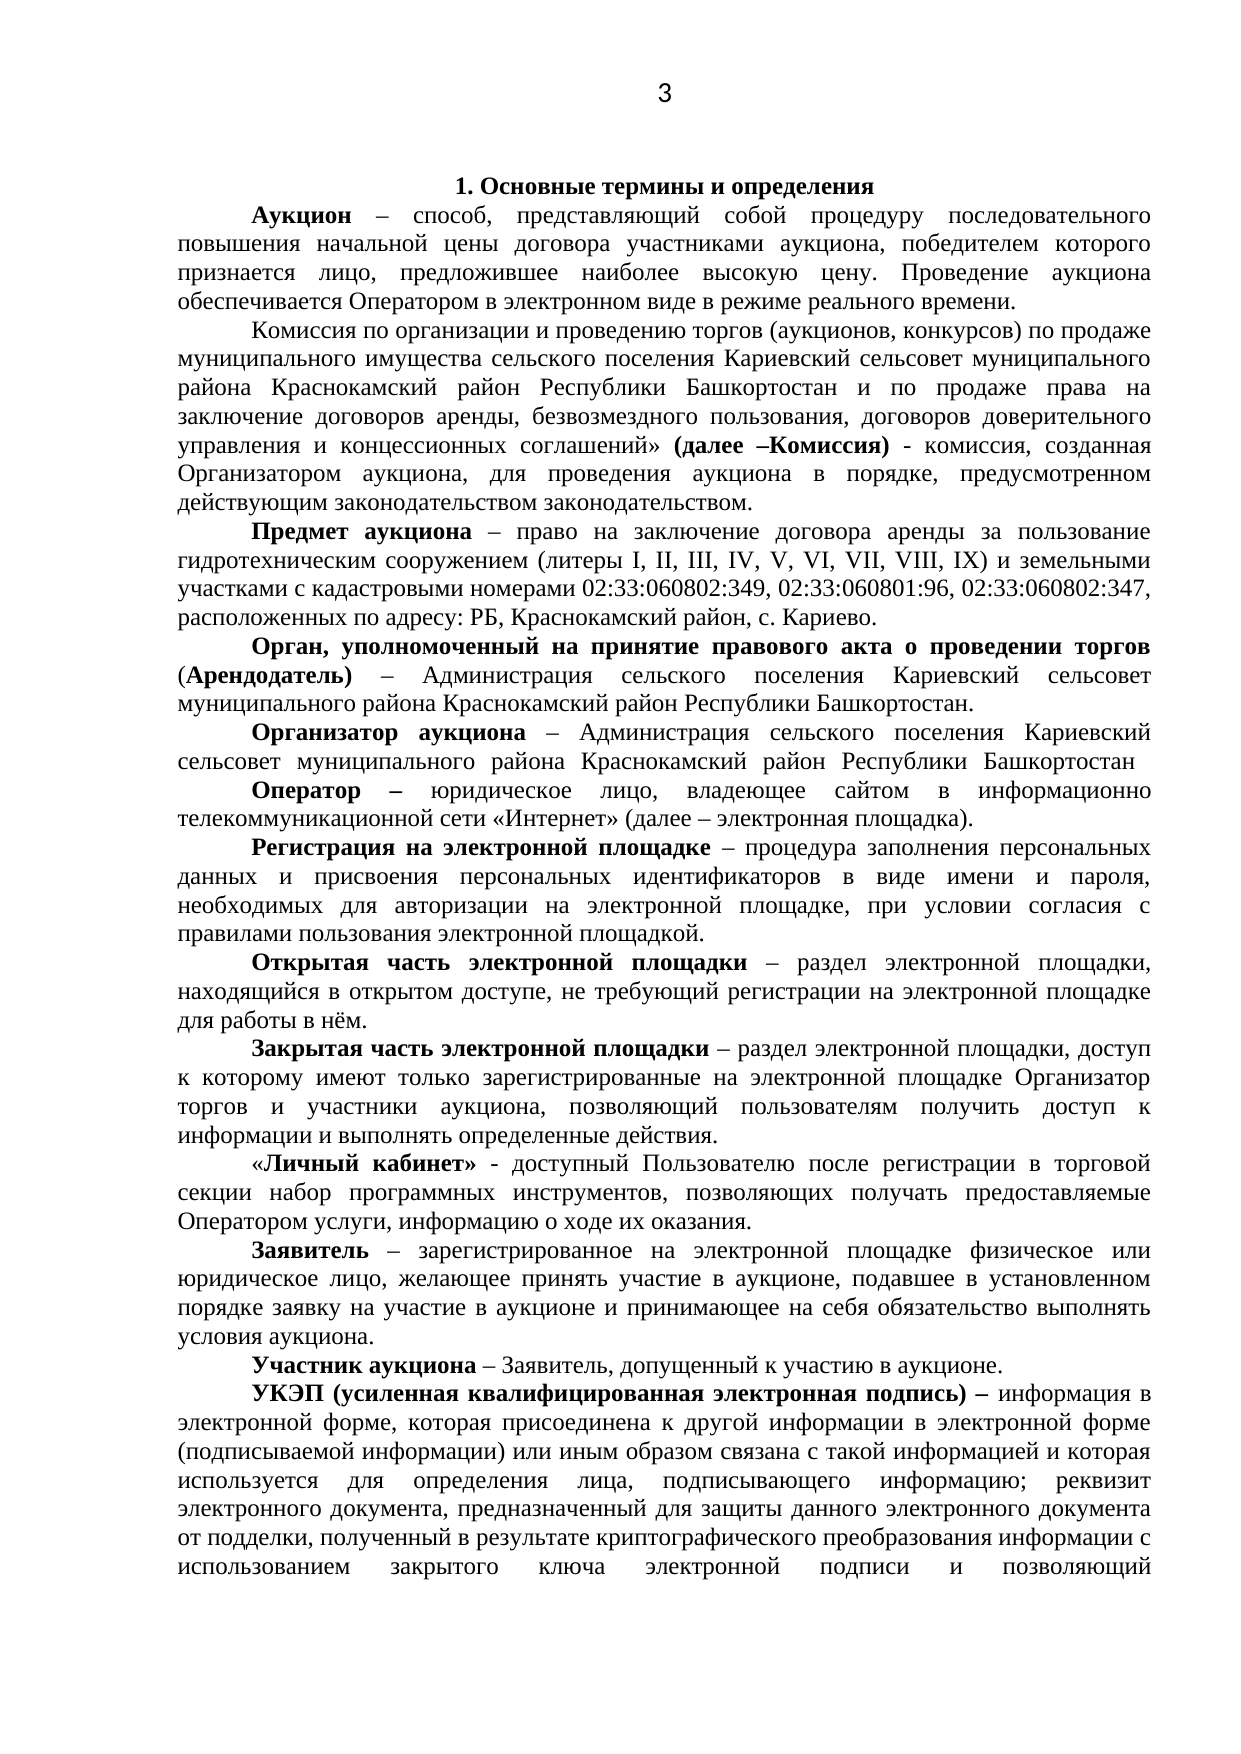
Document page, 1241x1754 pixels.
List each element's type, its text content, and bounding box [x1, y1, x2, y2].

text Открытая часть электронной площадки – раздел электронной площадки, находящийся в открытом доступе, не требующий регистрации на электронной площадке для работы в нём. [177, 947, 1152, 1033]
text Регистрация на электронной площадке – процедура заполнения персональных данных и присвоения персональных идентификаторов в виде имени и пароля, необходимых для авторизации на электронной площадке, при условии согласия с правилами пользования электронной площадкой. [177, 832, 1152, 947]
text Предмет аукциона – право на заключение договора аренды за пользование гидротехническим сооружением (литеры I, II, III, IV, V, VI, VII, VIII, IX) и земельными участками с кадастровыми номерами 02:33:060802:349, 02:33:060801:96, 02:33:060802:347, расположенных по адресу: РБ, Краснокамский район, с. Кариево. [177, 516, 1152, 631]
text 1. Основные термины и определения [177, 171, 1152, 200]
text Комиссия по организации и проведению торгов (аукционов, конкурсов) по продаже муниципального имущества сельского поселения Кариевский сельсовет муниципального района Краснокамский район Республики Башкортостан и по продаже права на заключение договоров аренды, безвозмездного пользования, договоров доверительного управления и концессионных соглашений» (далее –Комиссия) - комиссия, созданная Организатором аукциона, для проведения аукциона в порядке, предусмотренном действующим законодательством законодательством. [177, 315, 1152, 516]
text Закрытая часть электронной площадки – раздел электронной площадки, доступ к которому имеют только зарегистрированные на электронной площадке Организатор торгов и участники аукциона, позволяющий пользователям получить доступ к информации и выполнять определенные действия. [177, 1033, 1152, 1148]
text Заявитель – зарегистрированное на электронной площадке физическое или юридическое лицо, желающее принять участие в аукционе, подавшее в установленном порядке заявку на участие в аукционе и принимающее на себя обязательство выполнять условия аукциона. [177, 1235, 1152, 1350]
text Участник аукциона – Заявитель, допущенный к участию в аукционе. [177, 1350, 1152, 1378]
text «Личный кабинет» - доступный Пользователю после регистрации в торговой секции набор программных инструментов, позволяющих получать предоставляемые Оператором услуги, информацию о ходе их оказания. [177, 1148, 1152, 1235]
text Аукцион – способ, представляющий собой процедуру последовательного повышения начальной цены договора участниками аукциона, победителем которого признается лицо, предложившее наиболее высокую цену. Проведение аукциона обеспечивается Оператором в электронном виде в режиме реального времени. [177, 200, 1152, 315]
text Орган, уполномоченный на принятие правового акта о проведении торгов (Арендодатель) – Администрация сельского поселения Кариевский сельсовет муниципального района Краснокамский район Республики Башкортостан. [177, 631, 1152, 717]
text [177, 1378, 1152, 1580]
text Организатор аукциона – Администрация сельского поселения Кариевский сельсовет муниципального района Краснокамский район Республики Башкортостан Оператор – юридическое лицо, владеющее сайтом в информационно телекоммуникационной сети «Интернет» (далее – электронная площадка). [177, 717, 1152, 832]
